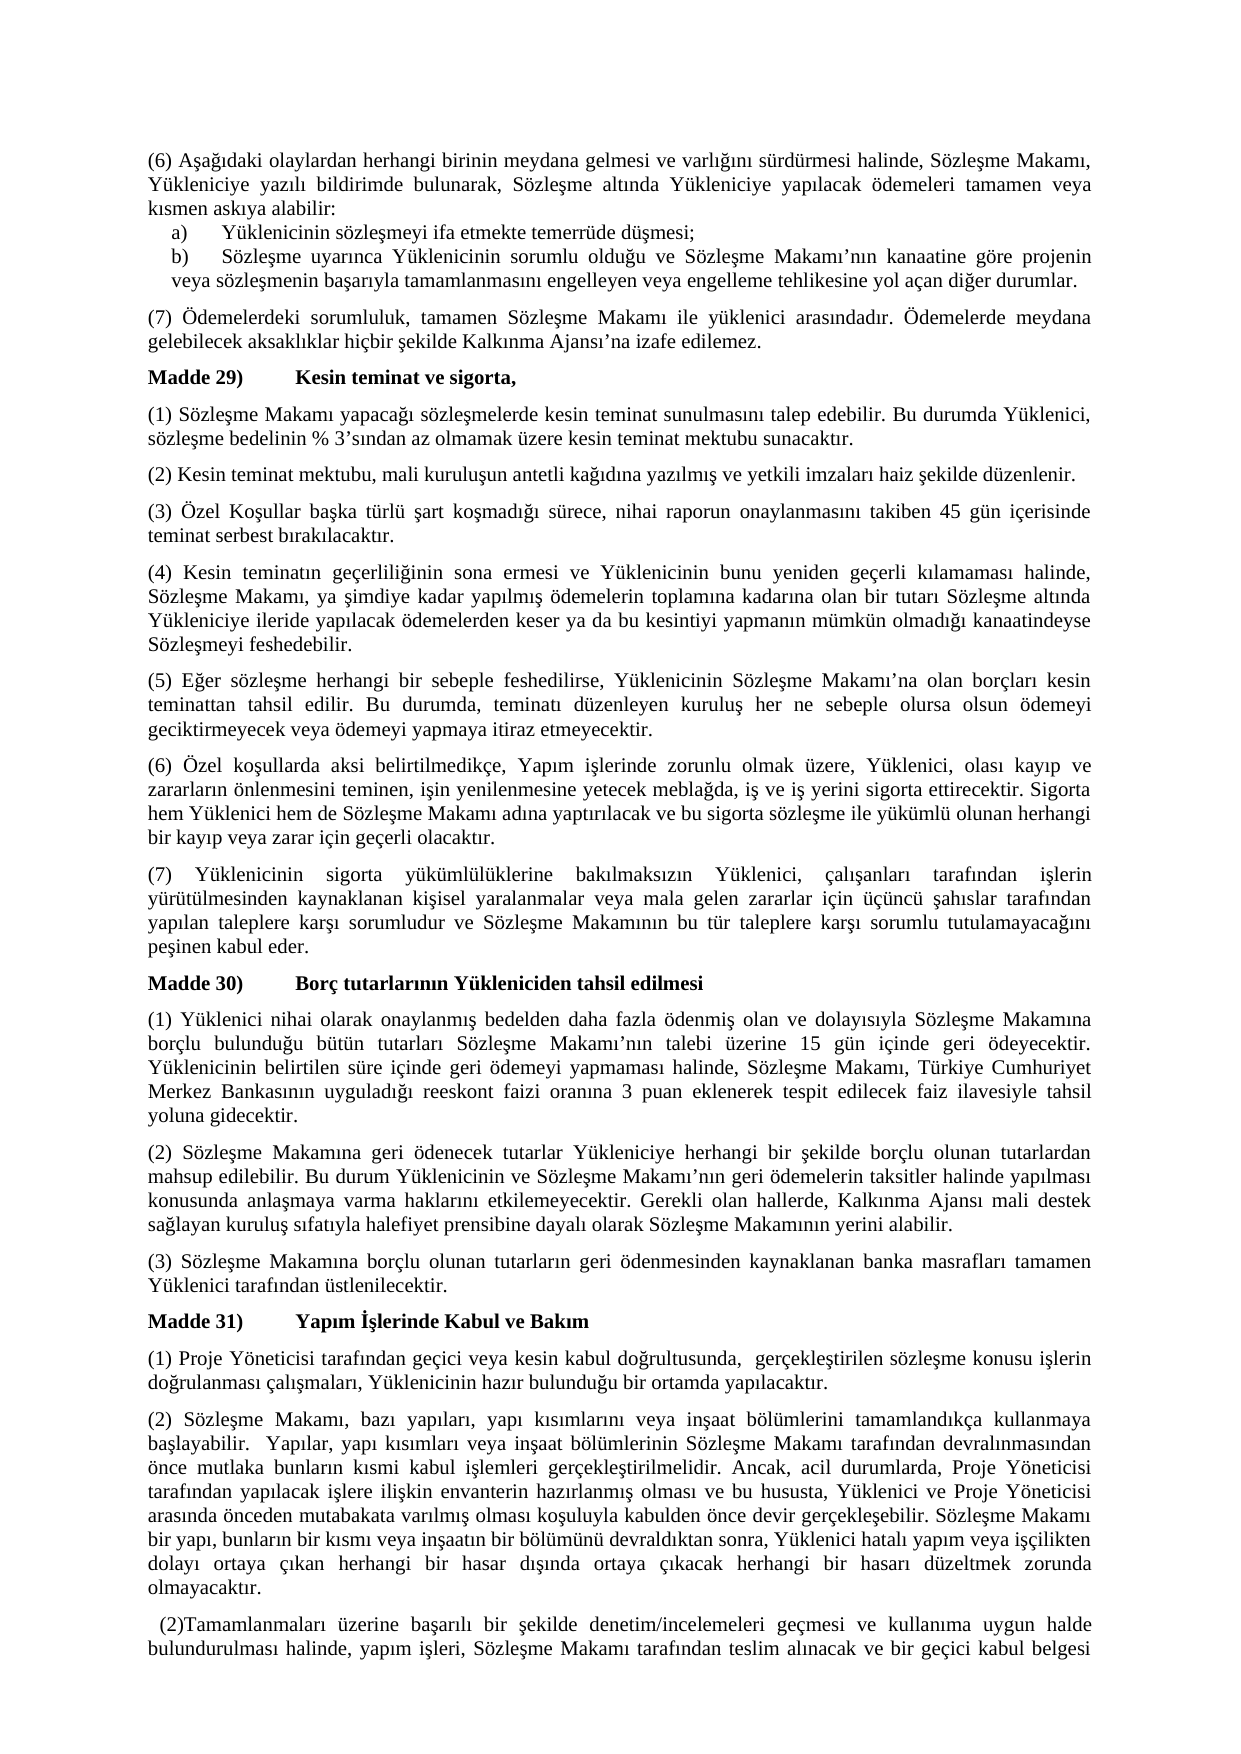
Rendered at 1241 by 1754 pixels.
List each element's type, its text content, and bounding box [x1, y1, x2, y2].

text (2) Sözleşme Makamı, bazı yapıları, yapı kısımlarını veya inşaat bölümlerini tamamlandıkça kullanmaya başlayabilir. Yapılar, yapı kısımları veya inşaat bölümlerinin Sözleşme Makamı tarafından devralınmasından önce mutlaka bunların kısmi kabul işlemleri gerçekleştirilmelidir. Ancak, acil durumlarda, Proje Yöneticisi tarafından yapılacak işlere ilişkin envanterin hazırlanmış olması ve bu hususta, Yüklenici ve Proje Yöneticisi arasında önceden mutabakata varılmış olması koşuluyla kabulden önce devir gerçekleşebilir. Sözleşme Makamı bir yapı, bunların bir kısmı veya inşaatın bir bölümünü devraldıktan sonra, Yüklenici hatalı yapım veya işçilikten dolayı ortaya çıkan herhangi bir hasar dışında ortaya çıkacak herhangi bir hasarı düzeltmek zorunda olmayacaktır. [148, 1406, 1093, 1599]
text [148, 1611, 1093, 1659]
list Yapım İşlerinde Kabul ve Bakım [148, 1309, 1093, 1333]
text a) Yüklenicinin sözleşmeyi ifa etmekte temerrüde düşmesi; [148, 220, 1093, 244]
text (1) Yüklenici nihai olarak onaylanmış bedelden daha fazla ödenmiş olan ve dolayısıyla Sözleşme Makamına borçlu bulunduğu bütün tutarları Sözleşme Makamı’nın talebi üzerine 15 gün içinde geri ödeyecektir. Yüklenicinin belirtilen süre içinde geri ödemeyi yapmaması halinde, Sözleşme Makamı, Türkiye Cumhuriyet Merkez Bankasının uyguladığı reeskont faizi oranına 3 puan eklenerek tespit edilecek faiz ilavesiyle tahsil yoluna gidecektir. [148, 1007, 1093, 1127]
text (3) Sözleşme Makamına borçlu olunan tutarların geri ödenmesinden kaynaklanan banka masrafları tamamen Yüklenici tarafından üstlenilecektir. [148, 1249, 1093, 1297]
text (6) Özel koşullarda aksi belirtilmedikçe, Yapım işlerinde zorunlu olmak üzere, Yüklenici, olası kayıp ve zararların önlenmesini teminen, işin yenilenmesine yetecek meblağda, iş ve iş yerini sigorta ettirecektir. Sigorta hem Yüklenici hem de Sözleşme Makamı adına yaptırılacak ve bu sigorta sözleşme ile yükümlü olunan herhangi bir kayıp veya zarar için geçerli olacaktır. [148, 753, 1093, 849]
list Kesin teminat ve sigorta, [148, 365, 1093, 389]
text (7) Ödemelerdeki sorumluluk, tamamen Sözleşme Makamı ile yüklenici arasındadır. Ödemelerde meydana gelebilecek aksaklıklar hiçbir şekilde Kalkınma Ajansı’na izafe edilemez. [148, 304, 1093, 353]
text (2) Kesin teminat mektubu, mali kuruluşun antetli kağıdına yazılmış ve yetkili imzaları haiz şekilde düzenlenir. [148, 462, 1093, 486]
text (1) Proje Yöneticisi tarafından geçici veya kesin kabul doğrultusunda, gerçekleştirilen sözleşme konusu işlerin doğrulanması çalışmaları, Yüklenicinin hazır bulunduğu bir ortamda yapılacaktır. [148, 1346, 1093, 1394]
list Borç tutarlarının Yükleniciden tahsil edilmesi [148, 971, 1093, 994]
text (3) Özel Koşullar başka türlü şart koşmadığı sürece, nihai raporun onaylanmasını takiben 45 gün içerisinde teminat serbest bırakılacaktır. [148, 499, 1093, 547]
text (1) Sözleşme Makamı yapacağı sözleşmelerde kesin teminat sunulmasını talep edebilir. Bu durumda Yüklenici, sözleşme bedelinin % 3’sından az olmamak üzere kesin teminat mektubu sunacaktır. [148, 402, 1093, 450]
text (6) Aşağıdaki olaylardan herhangi birinin meydana gelmesi ve varlığını sürdürmesi halinde, Sözleşme Makamı, Yükleniciye yazılı bildirimde bulunarak, Sözleşme altında Yükleniciye yapılacak ödemeleri tamamen veya kısmen askıya alabilir: [148, 148, 1093, 220]
text (4) Kesin teminatın geçerliliğinin sona ermesi ve Yüklenicinin bunu yeniden geçerli kılamaması halinde, Sözleşme Makamı, ya şimdiye kadar yapılmış ödemelerin toplamına kadarına olan bir tutarı Sözleşme altında Yükleniciye ileride yapılacak ödemelerden keser ya da bu kesintiyi yapmanın mümkün olmadığı kanaatindeyse Sözleşmeyi feshedebilir. [148, 559, 1093, 656]
text b) Sözleşme uyarınca Yüklenicinin sorumlu olduğu ve Sözleşme Makamı’nın kanaatine göre projenin veya sözleşmenin başarıyla tamamlanmasını engelleyen veya engelleme tehlikesine yol açan diğer durumlar. [171, 244, 1093, 292]
text (2) Sözleşme Makamına geri ödenecek tutarlar Yükleniciye herhangi bir şekilde borçlu olunan tutarlardan mahsup edilebilir. Bu durum Yüklenicinin ve Sözleşme Makamı’nın geri ödemelerin taksitler halinde yapılması konusunda anlaşmaya varma haklarını etkilemeyecektir. Gerekli olan hallerde, Kalkınma Ajansı mali destek sağlayan kuruluş sıfatıyla halefiyet prensibine dayalı olarak Sözleşme Makamının yerini alabilir. [148, 1140, 1093, 1236]
text (5) Eğer sözleşme herhangi bir sebeple feshedilirse, Yüklenicinin Sözleşme Makamı’na olan borçları kesin teminattan tahsil edilir. Bu durumda, teminatı düzenleyen kuruluş her ne sebeple olursa olsun ödemeyi geciktirmeyecek veya ödemeyi yapmaya itiraz etmeyecektir. [148, 668, 1093, 741]
text (7) Yüklenicinin sigorta yükümlülüklerine bakılmaksızın Yüklenici, çalışanları tarafından işlerin yürütülmesinden kaynaklanan kişisel yaralanmalar veya mala gelen zararlar için üçüncü şahıslar tarafından yapılan taleplere karşı sorumludur ve Sözleşme Makamının bu tür taleplere karşı sorumlu tutulamayacağını peşinen kabul eder. [148, 862, 1093, 958]
